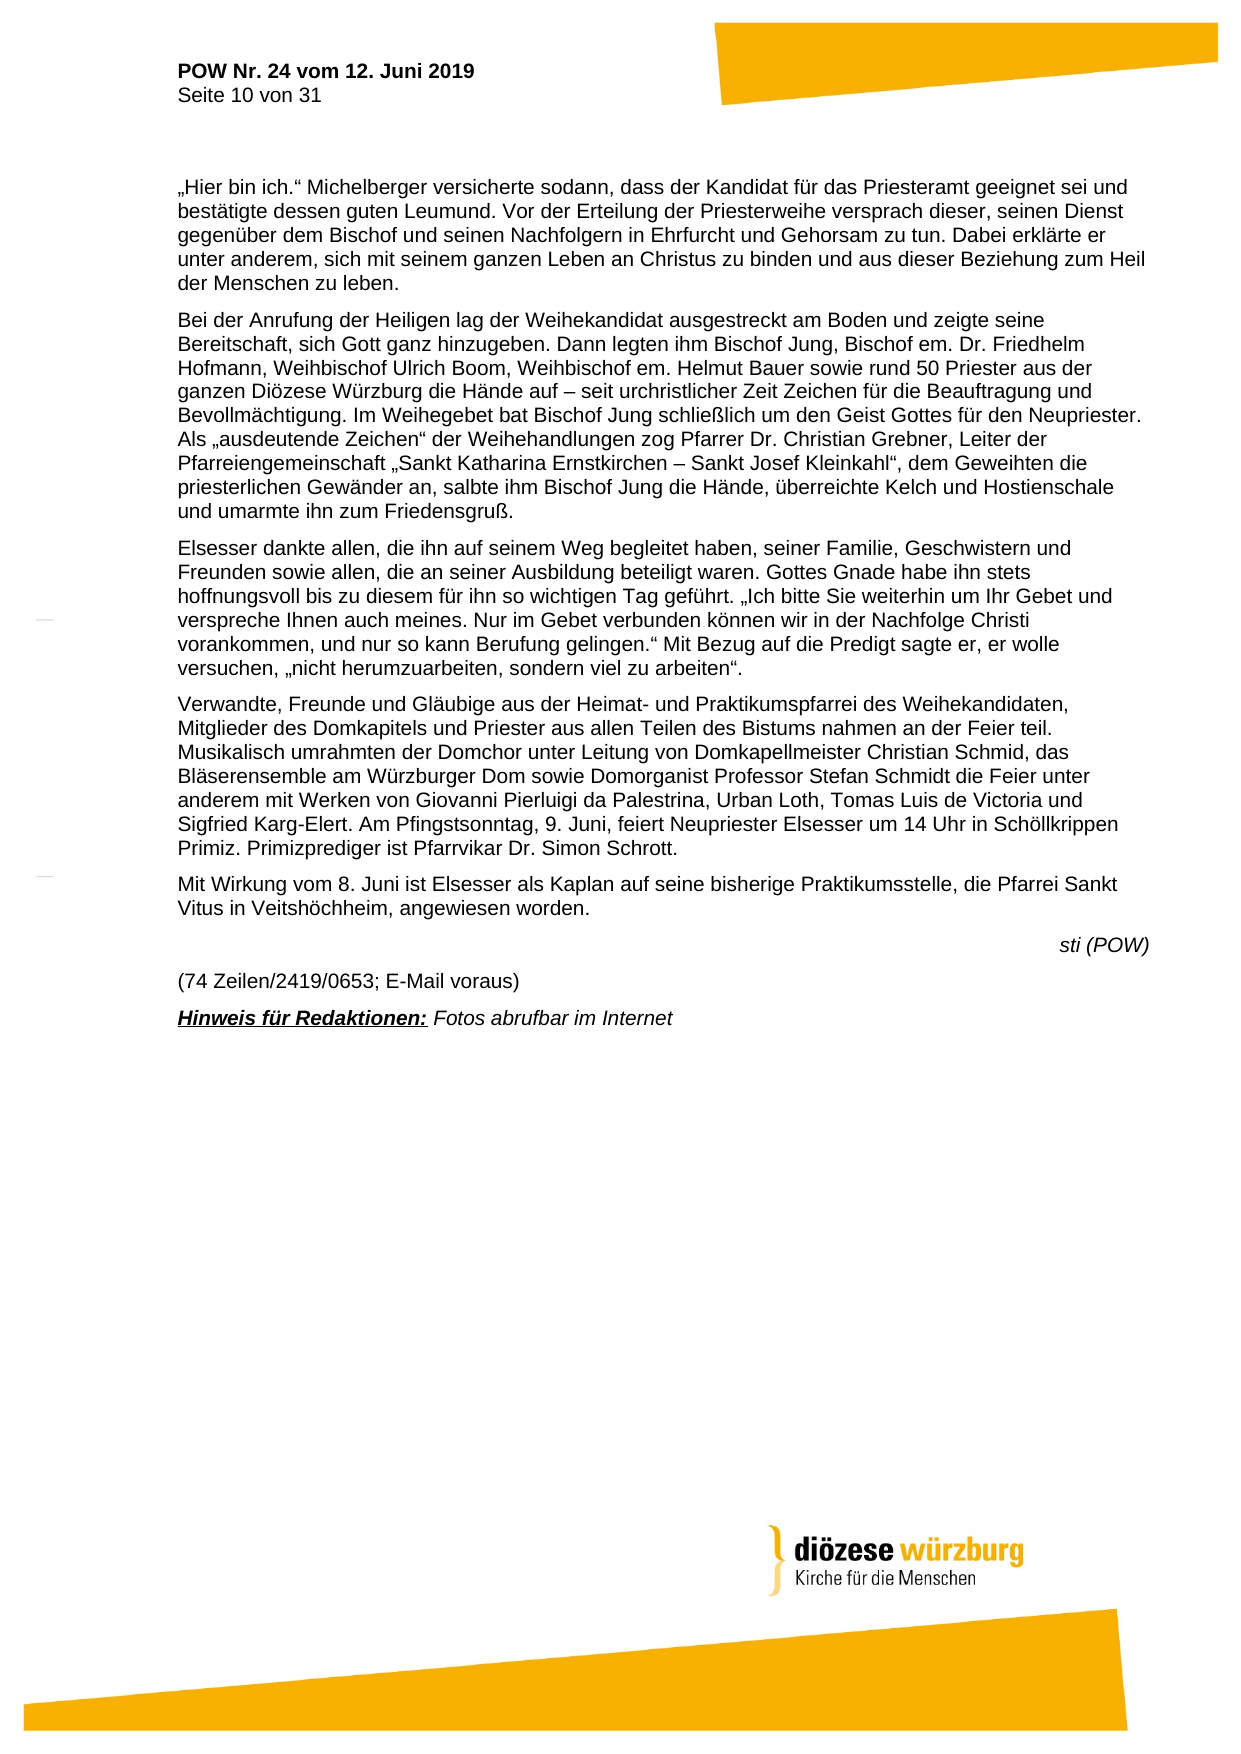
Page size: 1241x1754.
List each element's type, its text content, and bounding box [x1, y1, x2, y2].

text (74 Zeilen/2419/0653; E-Mail voraus) [177, 969, 1152, 993]
text Mit Wirkung vom 8. Juni ist Elsesser als Kaplan auf seine bisherige Praktikumsstelle, die Pfarrei Sankt Vitus in Veitshöchheim, angewiesen worden. [177, 872, 1152, 920]
text Hinweis für Redaktionen: Fotos abrufbar im Internet [177, 1005, 1152, 1029]
picture [0, 0, 1241, 1754]
text „Hier bin ich.“ Michelberger versicherte sodann, dass der Kandidat für das Priesteramt geeignet sei und bestätigte dessen guten Leumund. Vor der Erteilung der Priesterweihe versprach dieser, seinen Dienst gegenüber dem Bischof und seinen Nachfolgern in Ehrfurcht und Gehorsam zu tun. Dabei erklärte er unter anderem, sich mit seinem ganzen Leben an Christus zu binden und aus dieser Beziehung zum Heil der Menschen zu leben. [177, 175, 1152, 295]
text Elsesser dankte allen, die ihn auf seinem Weg begleitet haben, seiner Familie, Geschwistern und Freunden sowie allen, die an seiner Ausbildung beteiligt waren. Gottes Gnade habe ihn stets hoffnungsvoll bis zu diesem für ihn so wichtigen Tag geführt. „Ich bitte Sie weiterhin um Ihr Gebet und verspreche Ihnen auch meines. Nur im Gebet verbunden können wir in der Nachfolge Christi vorankommen, und nur so kann Berufung gelingen.“ Mit Bezug auf die Predigt sagte er, er wolle versuchen, „nicht herumzuarbeiten, sondern viel zu arbeiten“. [177, 536, 1152, 679]
text sti (POW) [177, 932, 1152, 956]
text Bei der Anrufung der Heiligen lag der Weihekandidat ausgestreckt am Boden und zeigte seine Bereitschaft, sich Gott ganz hinzugeben. Dann legten ihm Bischof Jung, Bischof em. Dr. Friedhelm Hofmann, Weihbischof Ulrich Boom, Weihbischof em. Helmut Bauer sowie rund 50 Priester aus der ganzen Diözese Würzburg die Hände auf – seit urchristlicher Zeit Zeichen für die Beauftragung und Bevollmächtigung. Im Weihegebet bat Bischof Jung schließlich um den Geist Gottes für den Neupriester. Als „ausdeutende Zeichen“ der Weihehandlungen zog Pfarrer Dr. Christian Grebner, Leiter der Pfarreiengemeinschaft „Sankt Katharina Ernstkirchen – Sankt Josef Kleinkahl“, dem Geweihten die priesterlichen Gewänder an, salbte ihm Bischof Jung die Hände, überreichte Kelch und Hostienschale und umarmte ihn zum Friedensgruß. [177, 307, 1152, 523]
text Verwandte, Freunde und Gläubige aus der Heimat- und Praktikumspfarrei des Weihekandidaten, Mitglieder des Domkapitels und Priester aus allen Teilen des Bistums nahmen an der Feier teil. Musikalisch umrahmten der Domchor unter Leitung von Domkapellmeister Christian Schmid, das Bläserensemble am Würzburger Dom sowie Domorganist Professor Stefan Schmidt die Feier unter anderem mit Werken von Giovanni Pierluigi da Palestrina, Urban Loth, Tomas Luis de Victoria und Sigfried Karg-Elert. Am Pfingstsonntag, 9. Juni, feiert Neupriester Elsesser um 14 Uhr in Schöllkrippen Primiz. Primizprediger ist Pfarrvikar Dr. Simon Schrott. [177, 692, 1152, 859]
